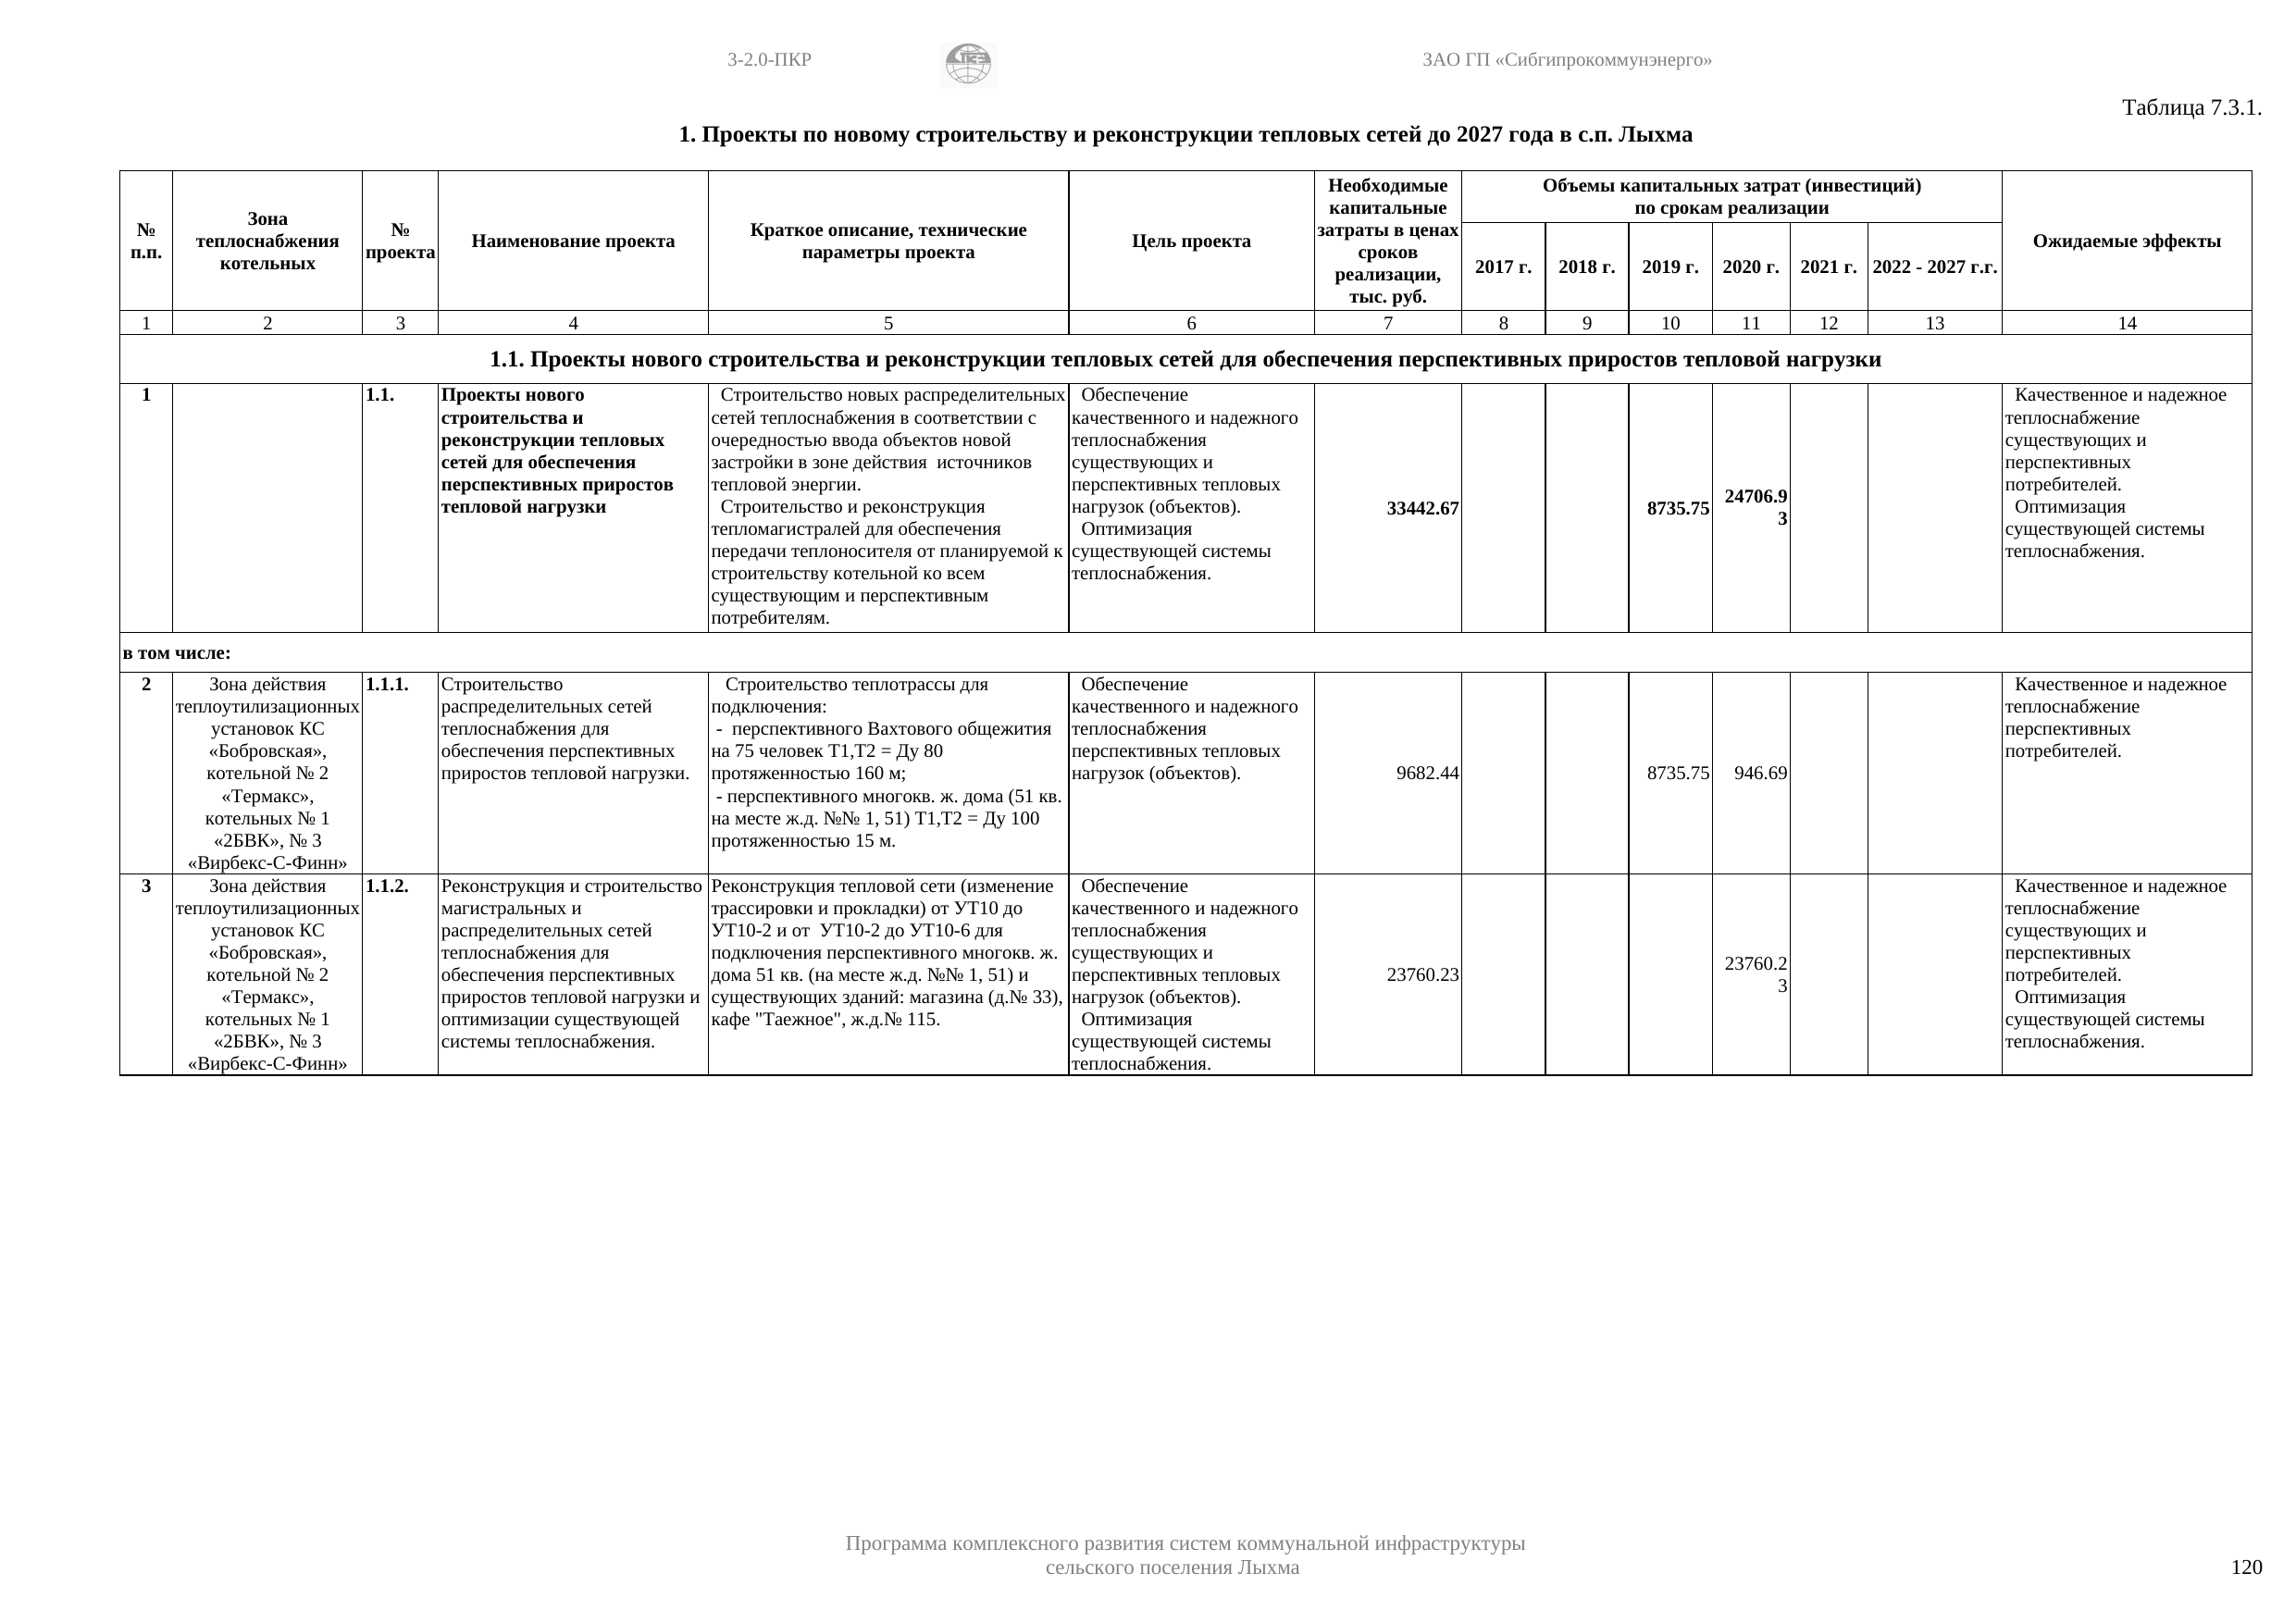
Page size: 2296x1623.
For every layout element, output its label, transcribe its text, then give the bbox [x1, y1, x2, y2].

list 1. Проекты по новому строительству и реконструкции тепловых сетей до 2027 года в с.п. Лыхма [109, 120, 2263, 147]
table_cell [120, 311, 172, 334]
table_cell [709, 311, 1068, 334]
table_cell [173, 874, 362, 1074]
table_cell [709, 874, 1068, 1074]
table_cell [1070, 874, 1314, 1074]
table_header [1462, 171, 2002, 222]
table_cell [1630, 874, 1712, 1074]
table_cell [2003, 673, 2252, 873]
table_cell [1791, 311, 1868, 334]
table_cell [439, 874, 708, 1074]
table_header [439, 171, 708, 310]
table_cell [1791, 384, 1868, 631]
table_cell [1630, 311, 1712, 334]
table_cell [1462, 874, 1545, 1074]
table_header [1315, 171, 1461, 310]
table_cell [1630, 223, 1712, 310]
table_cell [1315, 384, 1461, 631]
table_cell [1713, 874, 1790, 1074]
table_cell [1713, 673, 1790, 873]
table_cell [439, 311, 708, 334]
list Таблица 7.3.1. [303, 93, 2263, 120]
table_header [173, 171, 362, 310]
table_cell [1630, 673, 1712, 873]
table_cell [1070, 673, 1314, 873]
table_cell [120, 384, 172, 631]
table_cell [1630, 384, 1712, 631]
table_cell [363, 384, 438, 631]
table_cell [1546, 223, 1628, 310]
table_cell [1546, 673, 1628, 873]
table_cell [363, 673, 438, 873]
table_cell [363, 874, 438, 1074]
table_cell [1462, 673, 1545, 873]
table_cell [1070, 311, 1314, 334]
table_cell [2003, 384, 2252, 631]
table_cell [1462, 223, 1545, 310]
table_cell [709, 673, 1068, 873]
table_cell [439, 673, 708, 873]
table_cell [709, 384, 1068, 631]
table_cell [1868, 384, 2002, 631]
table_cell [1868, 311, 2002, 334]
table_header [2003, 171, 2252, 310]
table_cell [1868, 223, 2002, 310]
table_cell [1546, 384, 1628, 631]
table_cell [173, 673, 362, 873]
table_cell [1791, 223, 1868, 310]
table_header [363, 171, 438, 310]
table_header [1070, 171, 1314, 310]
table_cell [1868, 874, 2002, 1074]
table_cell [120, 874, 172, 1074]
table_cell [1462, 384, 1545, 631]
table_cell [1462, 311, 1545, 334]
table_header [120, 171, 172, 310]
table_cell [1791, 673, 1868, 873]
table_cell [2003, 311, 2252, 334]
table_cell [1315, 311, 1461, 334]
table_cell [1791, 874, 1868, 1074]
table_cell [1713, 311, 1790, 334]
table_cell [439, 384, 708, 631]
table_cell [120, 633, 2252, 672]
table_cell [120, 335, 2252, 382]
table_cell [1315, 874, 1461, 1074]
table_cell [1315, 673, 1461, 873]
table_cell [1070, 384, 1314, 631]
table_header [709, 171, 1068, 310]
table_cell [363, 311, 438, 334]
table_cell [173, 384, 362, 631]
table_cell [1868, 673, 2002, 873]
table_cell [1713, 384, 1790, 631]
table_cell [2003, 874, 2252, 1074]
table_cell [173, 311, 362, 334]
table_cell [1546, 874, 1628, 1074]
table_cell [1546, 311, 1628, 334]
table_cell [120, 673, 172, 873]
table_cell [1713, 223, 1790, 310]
